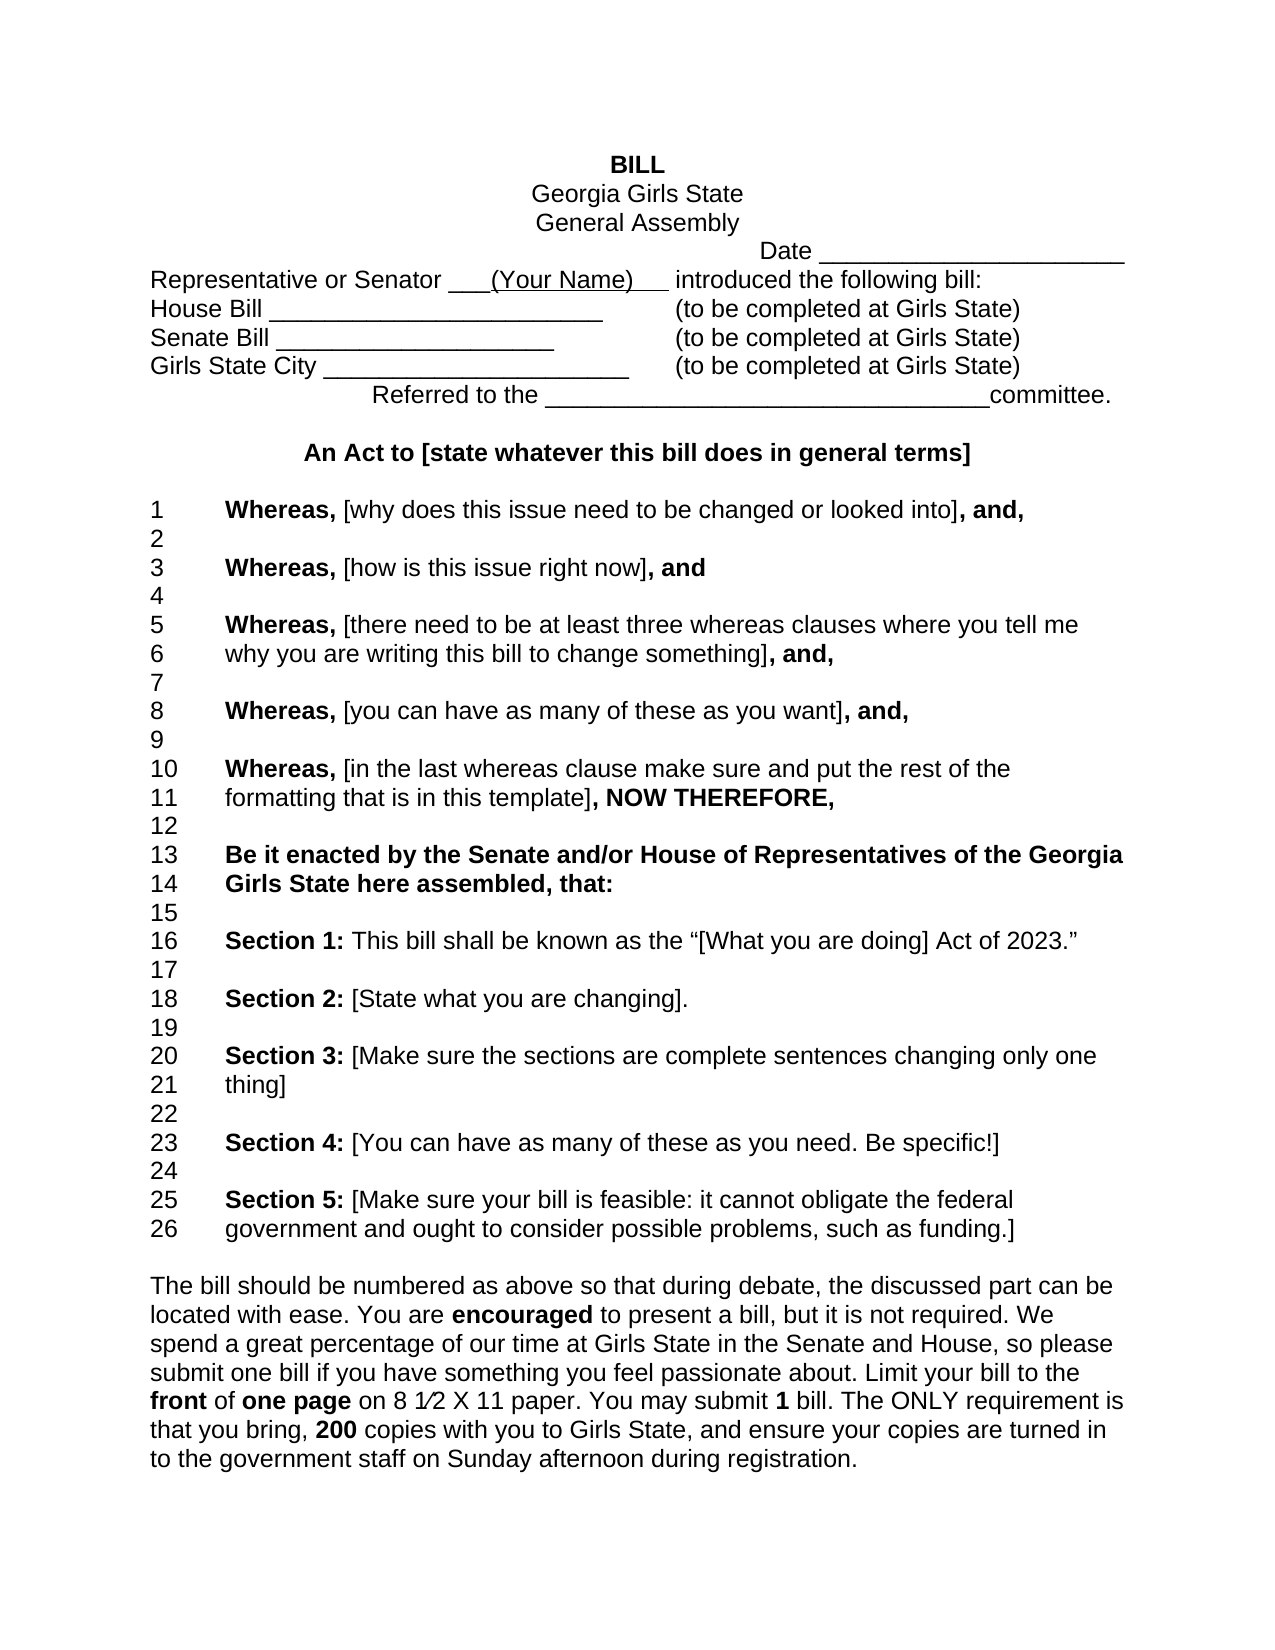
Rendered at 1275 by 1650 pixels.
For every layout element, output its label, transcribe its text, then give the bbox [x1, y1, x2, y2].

text 5 Whereas, [there need to be at least three whereas clauses where you tell me [150, 610, 1125, 639]
text 4 [150, 581, 1125, 610]
text An Act to [state whatever this bill does in general terms] [150, 437, 1125, 466]
text 26 government and ought to consider possible problems, such as funding.] [150, 1214, 1125, 1242]
text 21 thing] [150, 1070, 1125, 1099]
text Referred to the ________________________________committee. [150, 380, 1125, 409]
text 24 [150, 1156, 1125, 1185]
text 13 Be it enacted by the Senate and/or House of Representatives of the Georgia [150, 840, 1125, 869]
text 18 Section 2: [State what you are changing]. [150, 984, 1125, 1012]
text Senate Bill ____________________ (to be completed at Girls State) [150, 322, 1125, 351]
text 15 [150, 897, 1125, 926]
text BILL [150, 150, 1125, 179]
text House Bill ________________________ (to be completed at Girls State) [150, 294, 1125, 322]
text 14 Girls State here assembled, that: [150, 869, 1125, 897]
text 3 Whereas, [how is this issue right now], and [150, 552, 1125, 581]
text 20 Section 3: [Make sure the sections are complete sentences changing only one [150, 1041, 1125, 1070]
text General Assembly [150, 207, 1125, 236]
text 1 Whereas, [why does this issue need to be changed or looked into], and, [150, 495, 1125, 524]
text 19 [150, 1012, 1125, 1041]
text 2 [150, 524, 1125, 552]
text 16 Section 1: This bill shall be known as the “[What you are doing] Act of 2023.” [150, 926, 1125, 955]
text 12 [150, 811, 1125, 840]
text Date ______________________ [150, 236, 1125, 265]
text The bill should be numbered as above so that during debate, the discussed part can be located with ease. You are encouraged to present a bill, but it is not required. We spend a great percentage of our time at Girls State in the Senate and House, so please submit one bill if you have something you feel passionate about. Limit your bill to the front of one page on 8 1⁄2 X 11 paper. You may submit 1 bill. The ONLY requirement is that you bring, 200 copies with you to Girls State, and ensure your copies are turned in to the government staff on Sunday afternoon during registration. [150, 1271, 1125, 1472]
text 11 formatting that is in this template], NOW THEREFORE, [150, 782, 1125, 811]
text 22 [150, 1099, 1125, 1127]
text Girls State City ______________________ (to be completed at Girls State) [150, 351, 1125, 380]
text 9 [150, 725, 1125, 754]
text 25 Section 5: [Make sure your bill is feasible: it cannot obligate the federal [150, 1185, 1125, 1214]
text 23 Section 4: [You can have as many of these as you need. Be specific!] [150, 1127, 1125, 1156]
text 7 [150, 667, 1125, 696]
text Georgia Girls State [150, 179, 1125, 207]
text 17 [150, 955, 1125, 984]
text Representative or Senator ___(Your Name) introduced the following bill: [150, 265, 1125, 294]
text 8 Whereas, [you can have as many of these as you want], and, [150, 696, 1125, 725]
text 6 why you are writing this bill to change something], and, [150, 639, 1125, 667]
text 10 Whereas, [in the last whereas clause make sure and put the rest of the [150, 754, 1125, 782]
